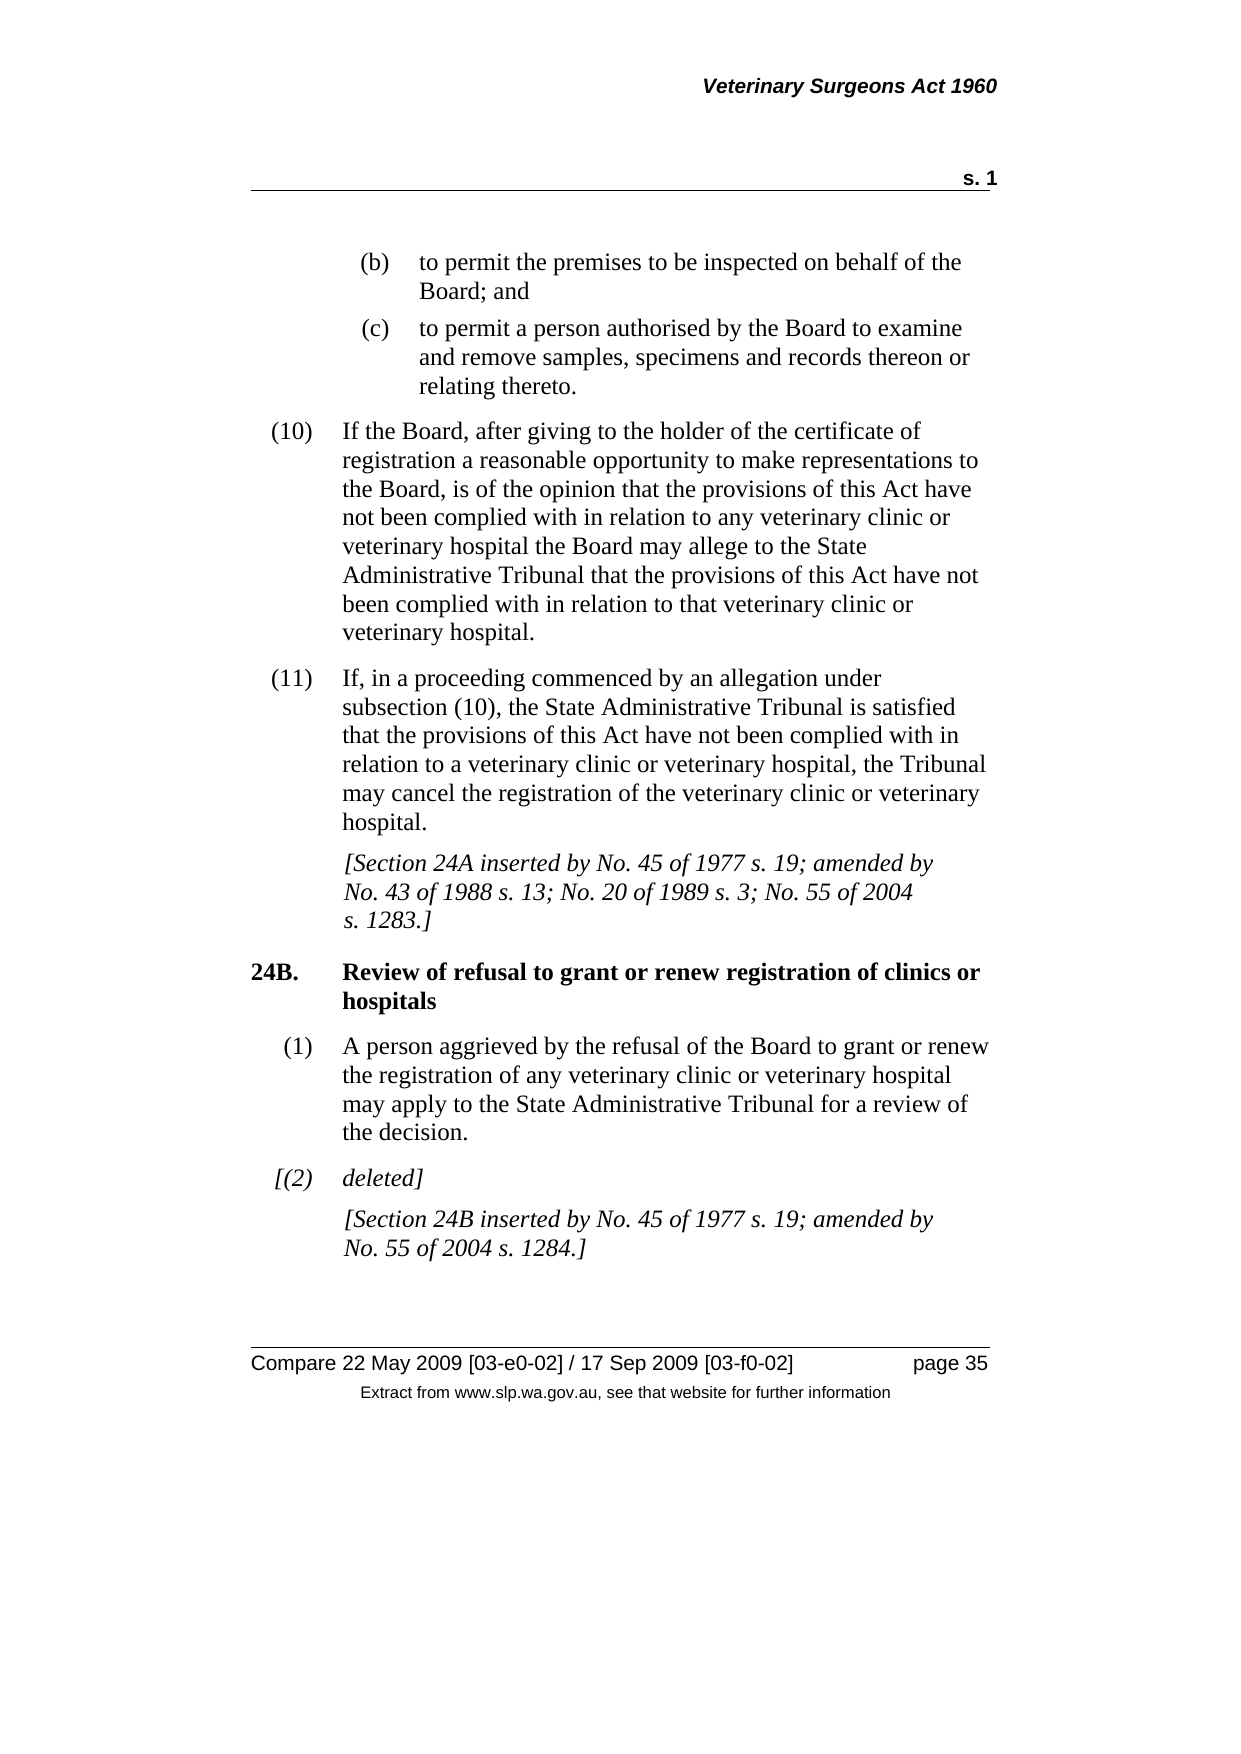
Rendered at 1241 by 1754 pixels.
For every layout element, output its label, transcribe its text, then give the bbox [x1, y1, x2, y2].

text [Section 24A inserted by No. 45 of 1977 s. 19; amended by No. 43 of 1988 s. 13; No. 20 of 1989 s. 3; No. 55 of 2004 s. 1283.] [251, 848, 990, 934]
text (10) If the Board, after giving to the holder of the certificate of registration a reasonable opportunity to make representations to the Board, is of the opinion that the provisions of this Act have not been complied with in relation to any veterinary clinic or veterinary hospital the Board may allege to the State Administrative Tribunal that the provisions of this Act have not been complied with in relation to that veterinary clinic or veterinary hospital. [251, 416, 990, 646]
subtitle 24B. Review of refusal to grant or renew registration of clinics or hospitals [251, 957, 990, 1014]
text (c) to permit a person authorised by the Board to examine and remove samples, specimens and records thereon or relating thereto. [251, 313, 990, 399]
text (11) If, in a proceeding commenced by an allegation under subsection (10), the State Administrative Tribunal is satisfied that the provisions of this Act have not been complied with in relation to a veterinary clinic or veterinary hospital, the Tribunal may cancel the registration of the veterinary clinic or veterinary hospital. [251, 663, 990, 835]
text [Section 24B inserted by No. 45 of 1977 s. 19; amended by No. 55 of 2004 s. 1284.] [251, 1204, 990, 1262]
text (b) to permit the premises to be inspected on behalf of the Board; and [251, 247, 990, 305]
text (1) A person aggrieved by the refusal of the Board to grant or renew the registration of any veterinary clinic or veterinary hospital may apply to the State Administrative Tribunal for a review of the decision. [251, 1031, 990, 1146]
text [(2) deleted] [251, 1163, 990, 1192]
